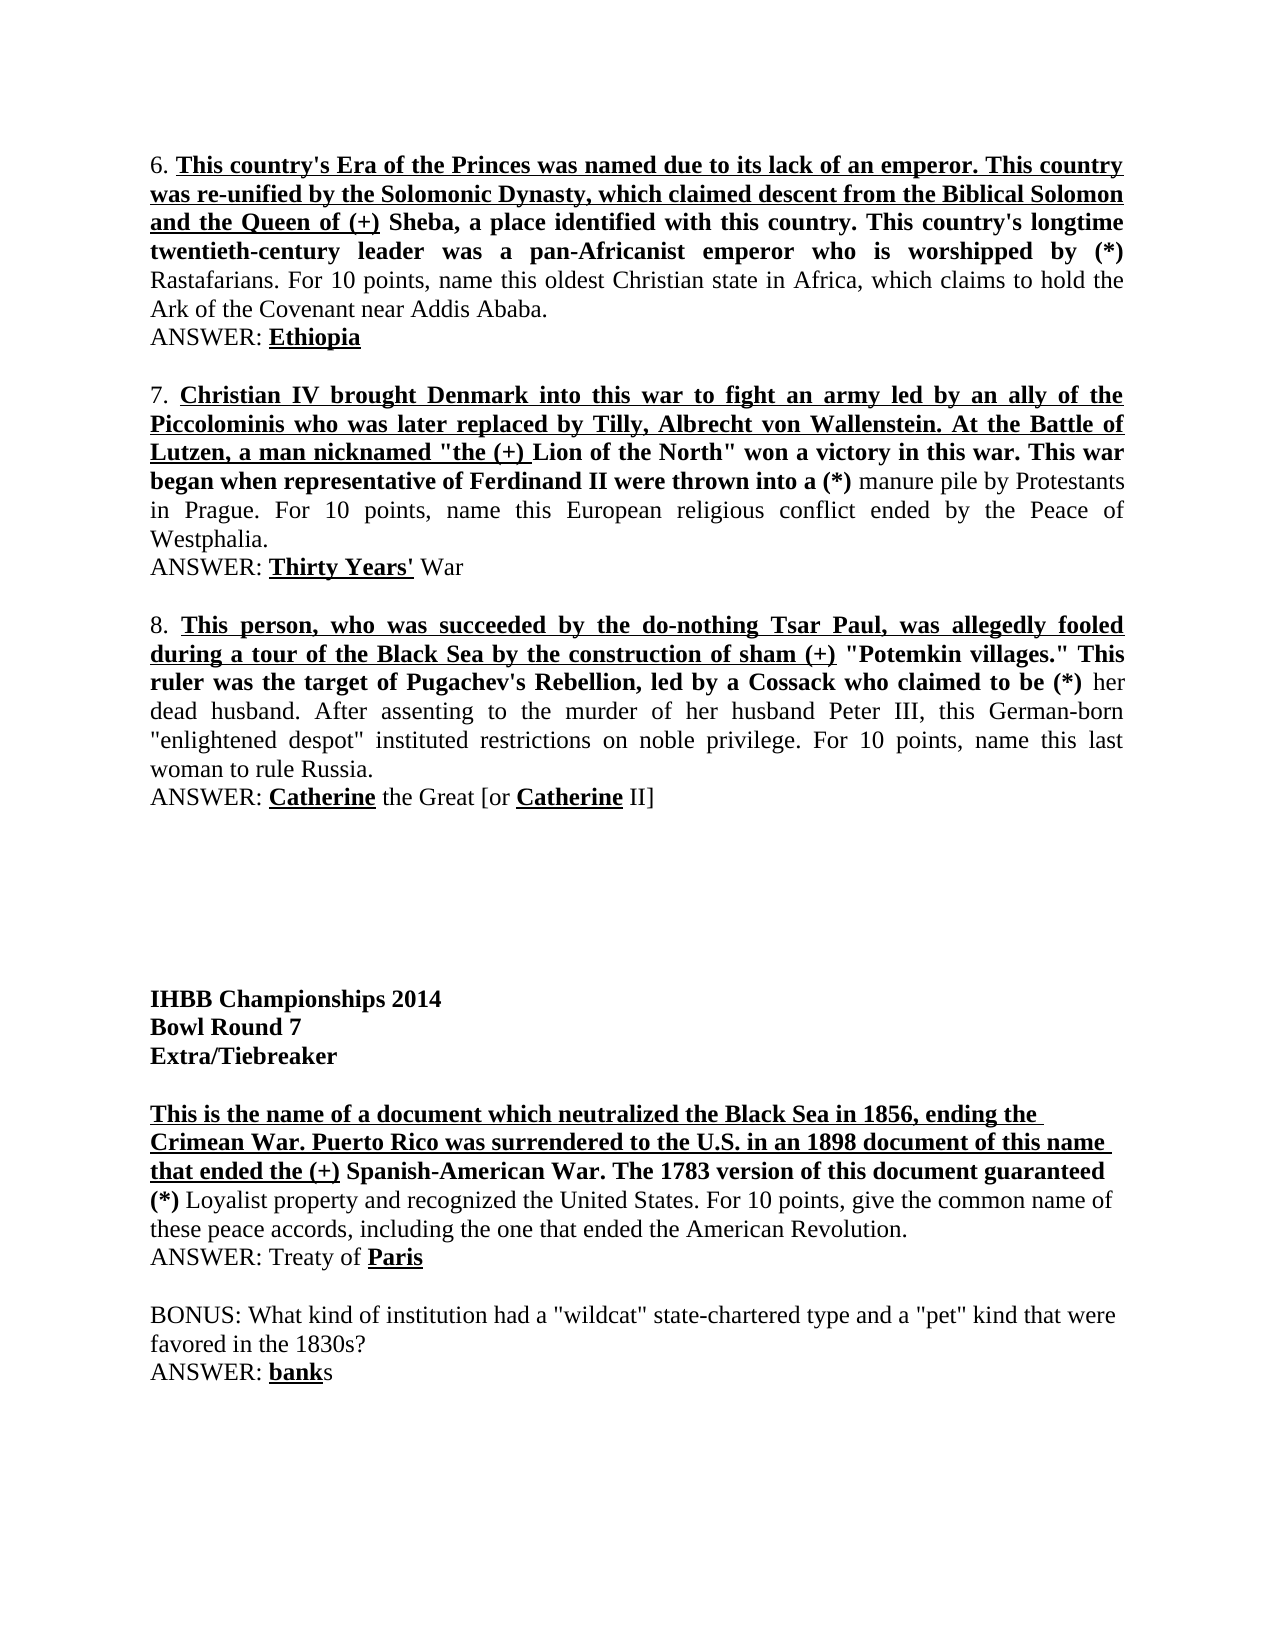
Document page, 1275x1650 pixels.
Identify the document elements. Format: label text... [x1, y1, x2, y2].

text 6. This country's Era of the Princes was named due to its lack of an emperor. This country was re-unified by the Solomonic Dynasty, which claimed descent from the Biblical Solomon and the Queen of (+) Sheba, a place identified with this country. This country's longtime twentieth-century leader was a pan-Africanist emperor who is worshipped by (*) Rastafarians. For 10 points, name this oldest Christian state in Africa, which claims to hold the Ark of the Covenant near Addis Ababa. [150, 150, 1125, 322]
text This is the name of a document which neutralized the Black Sea in 1856, ending the Crimean War. Puerto Rico was surrendered to the U.S. in an 1898 document of this name that ended the (+) Spanish-American War. The 1783 version of this document guaranteed (*) Loyalist property and recognized the United States. For 10 points, give the common name of these peace accords, including the one that ended the American Revolution. [150, 1099, 1125, 1242]
text Extra/Tiebreaker [150, 1041, 1125, 1070]
text ANSWER: Catherine the Great [or Catherine II] [150, 782, 1125, 811]
text 8. This person, who was succeeded by the do-nothing Tsar Paul, was allegedly fooled during a tour of the Black Sea by the construction of sham (+) "Potemkin villages." This ruler was the target of Pugachev's Rebellion, led by a Cossack who claimed to be (*) her dead husband. After assenting to the murder of her husband Peter III, this German-born "enlightened despot" instituted restrictions on noble privilege. For 10 points, name this last woman to rule Russia. [150, 610, 1125, 782]
text 7. Christian IV brought Denmark into this war to fight an army led by an ally of the Piccolominis who was later replaced by Tilly, Albrecht von Wallenstein. At the Battle of Lutzen, a man nicknamed "the (+) Lion of the North" won a victory in this war. This war began when representative of Ferdinand II were thrown into a (*) manure pile by Protestants in Prague. For 10 points, name this European religious conflict ended by the Peace of Westphalia. [150, 380, 1125, 434]
text ANSWER: Ethiopia [150, 322, 1125, 351]
text ANSWER: banks [150, 1357, 1125, 1386]
text IHBB Championships 2014 [150, 984, 1125, 1012]
text ANSWER: Treaty of Paris [150, 1242, 1125, 1271]
text Bowl Round 7 [150, 1012, 1125, 1041]
text BONUS: What kind of institution had a "wildcat" state-chartered type and a "pet" kind that were favored in the 1830s? [150, 1300, 1125, 1357]
text ANSWER: Thirty Years' War [150, 552, 1125, 581]
text 7. Christian IV brought Denmark into this war to fight an army led by an ally of the Piccolominis who was later replaced by Tilly, Albrecht von Wallenstein. At the Battle of Lutzen, a man nicknamed "the (+) Lion of the North" won a victory in this war. This war began when representative of Ferdinand II were thrown into a (*) manure pile by Protestants in Prague. For 10 points, name this European religious conflict ended by the Peace of Westphalia. [150, 435, 1125, 552]
